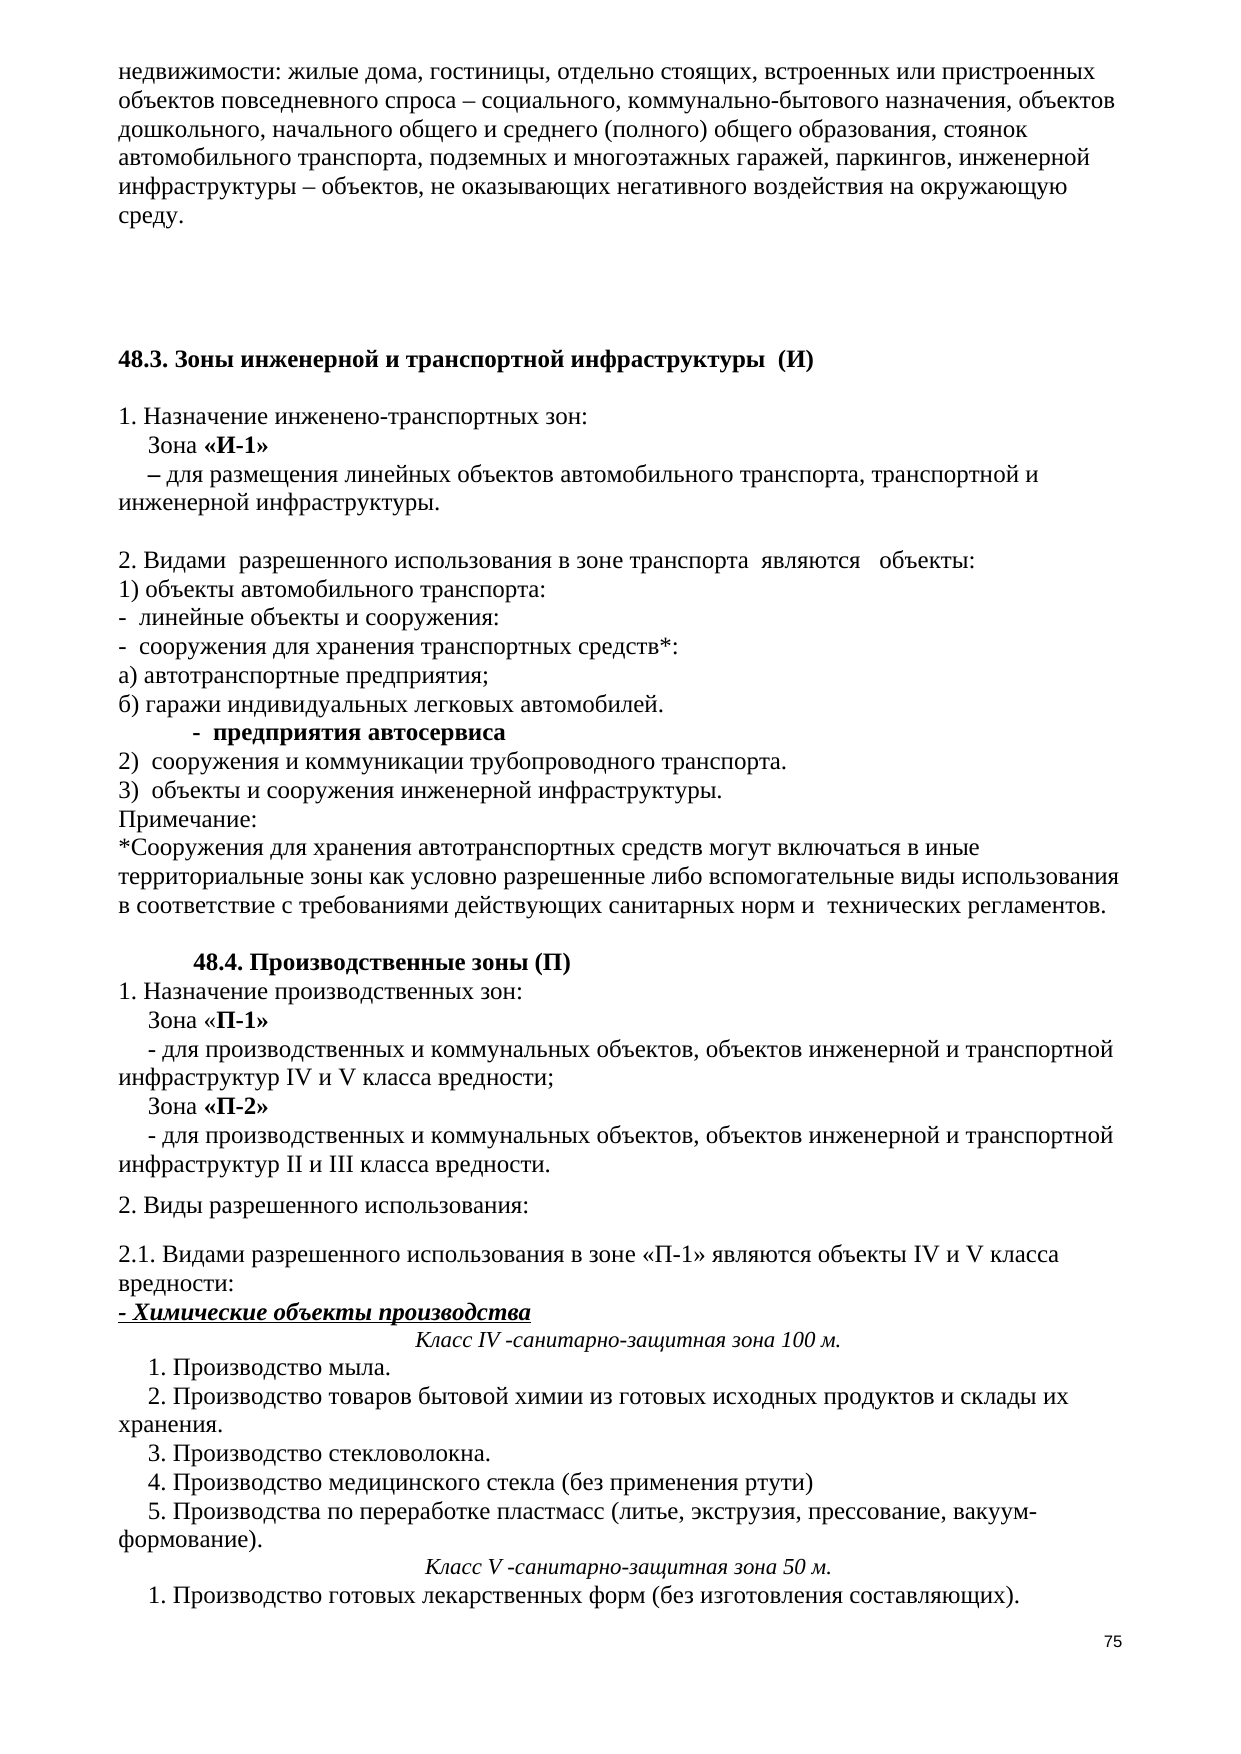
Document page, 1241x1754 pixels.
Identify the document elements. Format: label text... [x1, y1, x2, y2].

text 1. Производство готовых лекарственных форм (без изготовления составляющих). [118, 1580, 1122, 1608]
text 1) объекты автомобильного транспорта: [118, 574, 1122, 602]
text - сооружения для хранения транспортных средств*: [118, 631, 1122, 660]
text Класс IV -санитарно-защитная зона . [118, 1326, 1122, 1352]
text 5. Производства по переработке пластмасс (литье, экструзия, прессование, вакуум-формование). [118, 1496, 1122, 1553]
text 48.4. Производственные зоны (П) [118, 947, 1122, 976]
text 3) объекты и сооружения инженерной инфраструктуры. [118, 775, 1122, 804]
text Зона «П-2» [118, 1091, 1122, 1120]
text - предприятия автосервиса [118, 717, 1122, 746]
text 2) сооружения и коммуникации трубопроводного транспорта. [118, 746, 1122, 775]
text а) автотранспортные предприятия; [118, 660, 1122, 689]
text Класс V -санитарно-защитная зона . [118, 1553, 1122, 1580]
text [118, 56, 1122, 229]
text 1. Производство мыла. [118, 1352, 1122, 1381]
text 2.1. Видами разрешенного использования в зоне «П-1» являются объекты IV и V класса вредности: [118, 1239, 1122, 1297]
text б) гаражи индивидуальных легковых автомобилей. [118, 689, 1122, 717]
text - для производственных и коммунальных объектов, объектов инженерной и транспортной инфраструктур IV и V класса вредности; [118, 1034, 1122, 1091]
text 48.3. Зоны инженерной и транспортной инфраструктуры (И) [118, 344, 1122, 372]
text - Химические объекты производства [118, 1297, 1122, 1326]
text 2. Виды разрешенного использования: [118, 1190, 1122, 1219]
text Зона «И-1» [118, 430, 1122, 459]
text Зона «П-1» [118, 1005, 1122, 1034]
text - для производственных и коммунальных объектов, объектов инженерной и транспортной инфраструктур II и III класса вредности. [118, 1120, 1122, 1177]
text 4. Производство медицинского стекла (без применения ртути) [118, 1467, 1122, 1496]
text 3. Производство стекловолокна. [118, 1438, 1122, 1467]
text Примечание: [118, 804, 1122, 832]
text – для размещения линейных объектов автомобильного транспорта, транспортной и инженерной инфраструктуры. [118, 459, 1122, 516]
text 1. Назначение инженено-транспортных зон: [118, 401, 1122, 430]
text - линейные объекты и сооружения: [118, 602, 1122, 631]
text 2. Видами разрешенного использования в зоне транспорта являются объекты: [118, 545, 1122, 574]
text *Сооружения для хранения автотранспортных средств могут включаться в иные территориальные зоны как условно разрешенные либо вспомогательные виды использования в соответствие с требованиями действующих санитарных норм и технических регламентов. [118, 832, 1122, 919]
text 2. Производство товаров бытовой химии из готовых исходных продуктов и склады их хранения. [118, 1381, 1122, 1438]
text 1. Назначение производственных зон: [118, 976, 1122, 1005]
